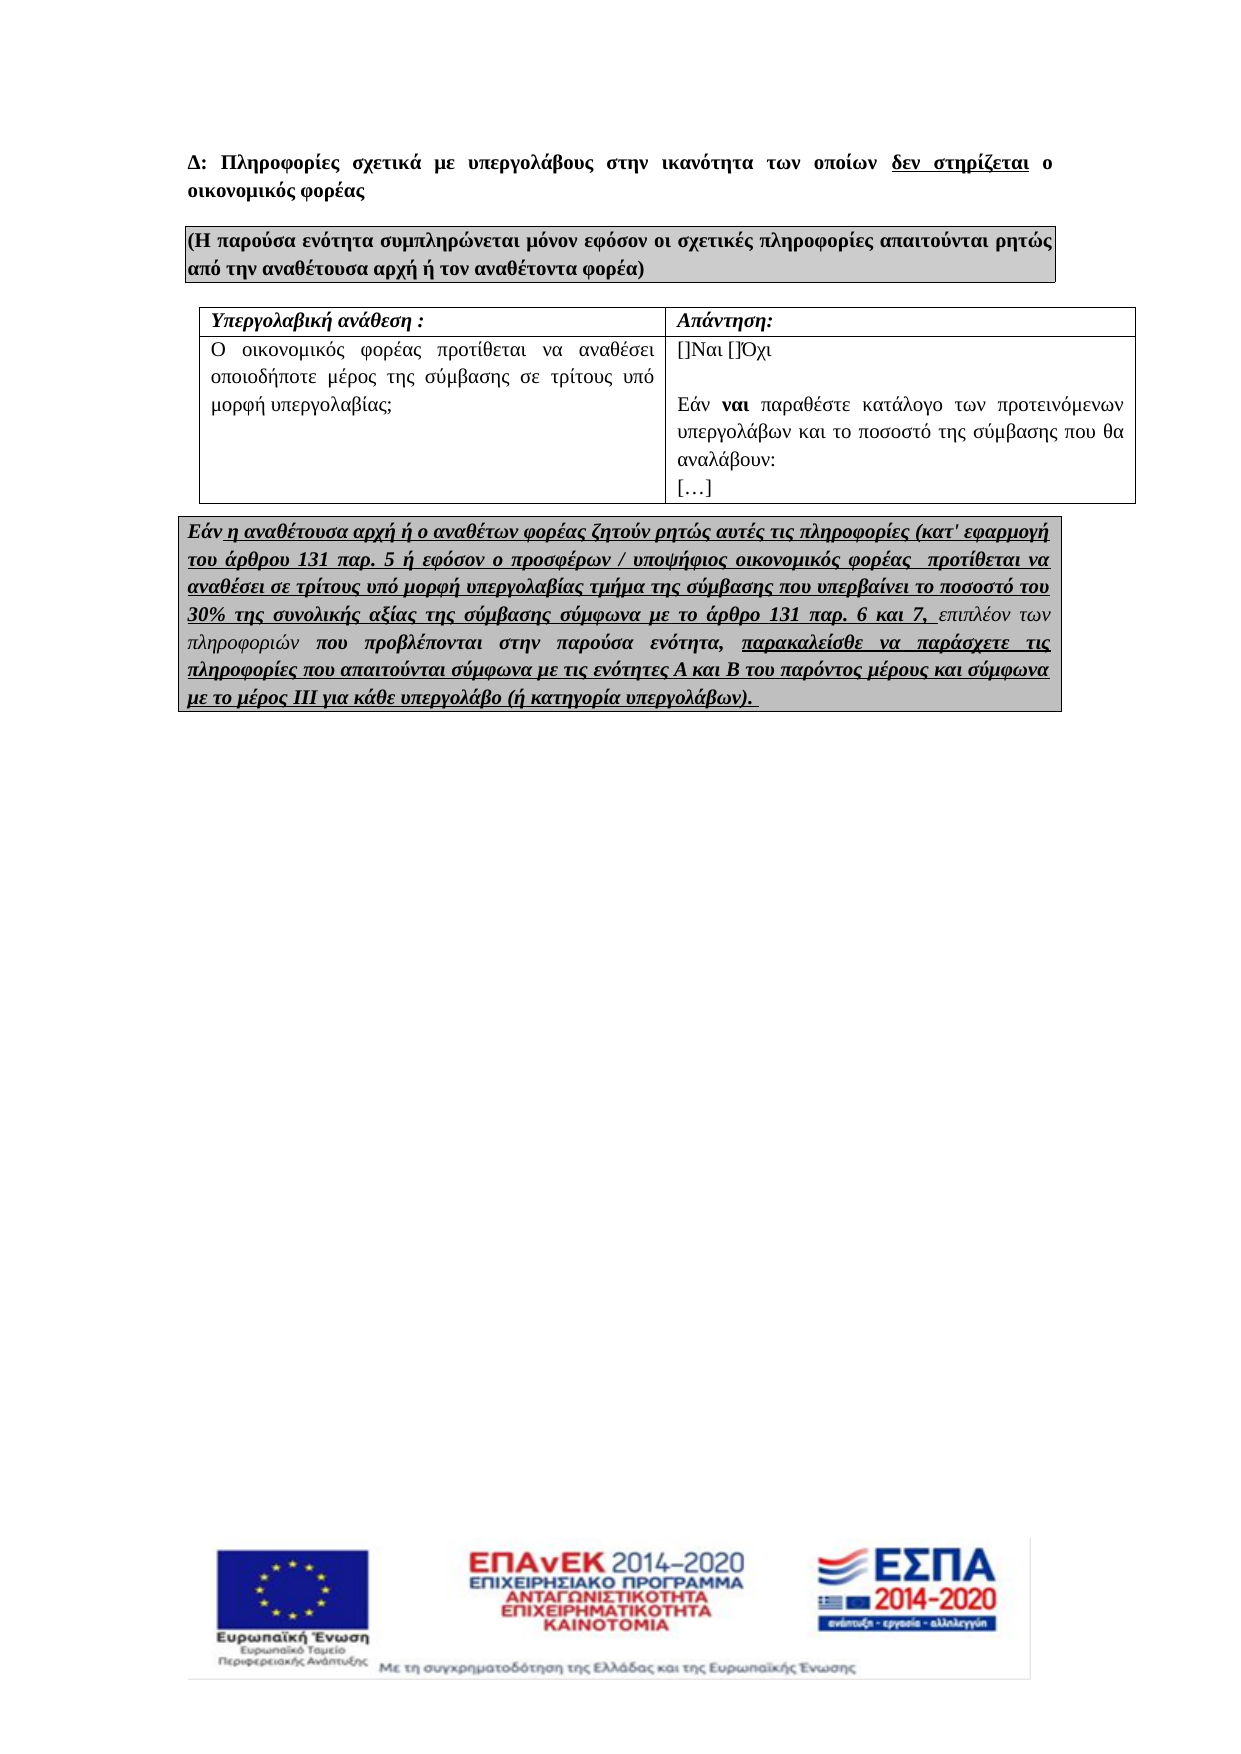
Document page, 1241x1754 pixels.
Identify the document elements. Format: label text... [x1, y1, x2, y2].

table_header Απάντηση: [666, 308, 1135, 336]
picture [187, 1538, 1032, 1681]
table_cell []Ναι []Όχι Εάν ναι παραθέστε κατάλογο των προτεινόμενων υπεργολάβων και το ποσοστό της σύμβασης που θα αναλάβουν: […] [666, 337, 1135, 503]
title Εάν η αναθέτουσα αρχή ή ο αναθέτων φορέας ζητούν ρητώς αυτές τις πληροφορίες (κατ' εφαρμογή του άρθρου 131 παρ. 5 ή εφόσον ο προσφέρων / υποψήφιος οικονομικός φορέας προτίθεται να αναθέσει σε τρίτους υπό μορφή υπεργολαβίας τμήμα της σύμβασης που υπερβαίνει το ποσοστό του 30% της συνολικής αξίας της σύμβασης σύμφωνα με το άρθρο 131 παρ. 6 και 7, επιπλέον των πληροφοριών που προβλέπονται στην παρούσα ενότητα, παρακαλείσθε να παράσχετε τις πληροφορίες που απαιτούνται σύμφωνα με τις ενότητες Α και Β του παρόντος μέρους και σύμφωνα με το μέρος ΙΙΙ για κάθε υπεργολάβο (ή κατηγορία υπεργολάβων). [179, 517, 1061, 711]
table_header Υπεργολαβική ανάθεση : [200, 308, 665, 336]
text (Η παρούσα ενότητα συμπληρώνεται μόνον εφόσον οι σχετικές πληροφορίες απαιτούνται ρητώς από την αναθέτουσα αρχή ή τον αναθέτοντα φορέα) [186, 227, 1055, 282]
text Δ: Πληροφορίες σχετικά με υπεργολάβους στην ικανότητα των οποίων δεν στηρίζεται ο οικονομικός φορέας [187, 150, 1053, 202]
table_cell Ο οικονομικός φορέας προτίθεται να αναθέσει οποιοδήποτε μέρος της σύμβασης σε τρίτους υπό μορφή υπεργολαβίας; [200, 337, 665, 503]
